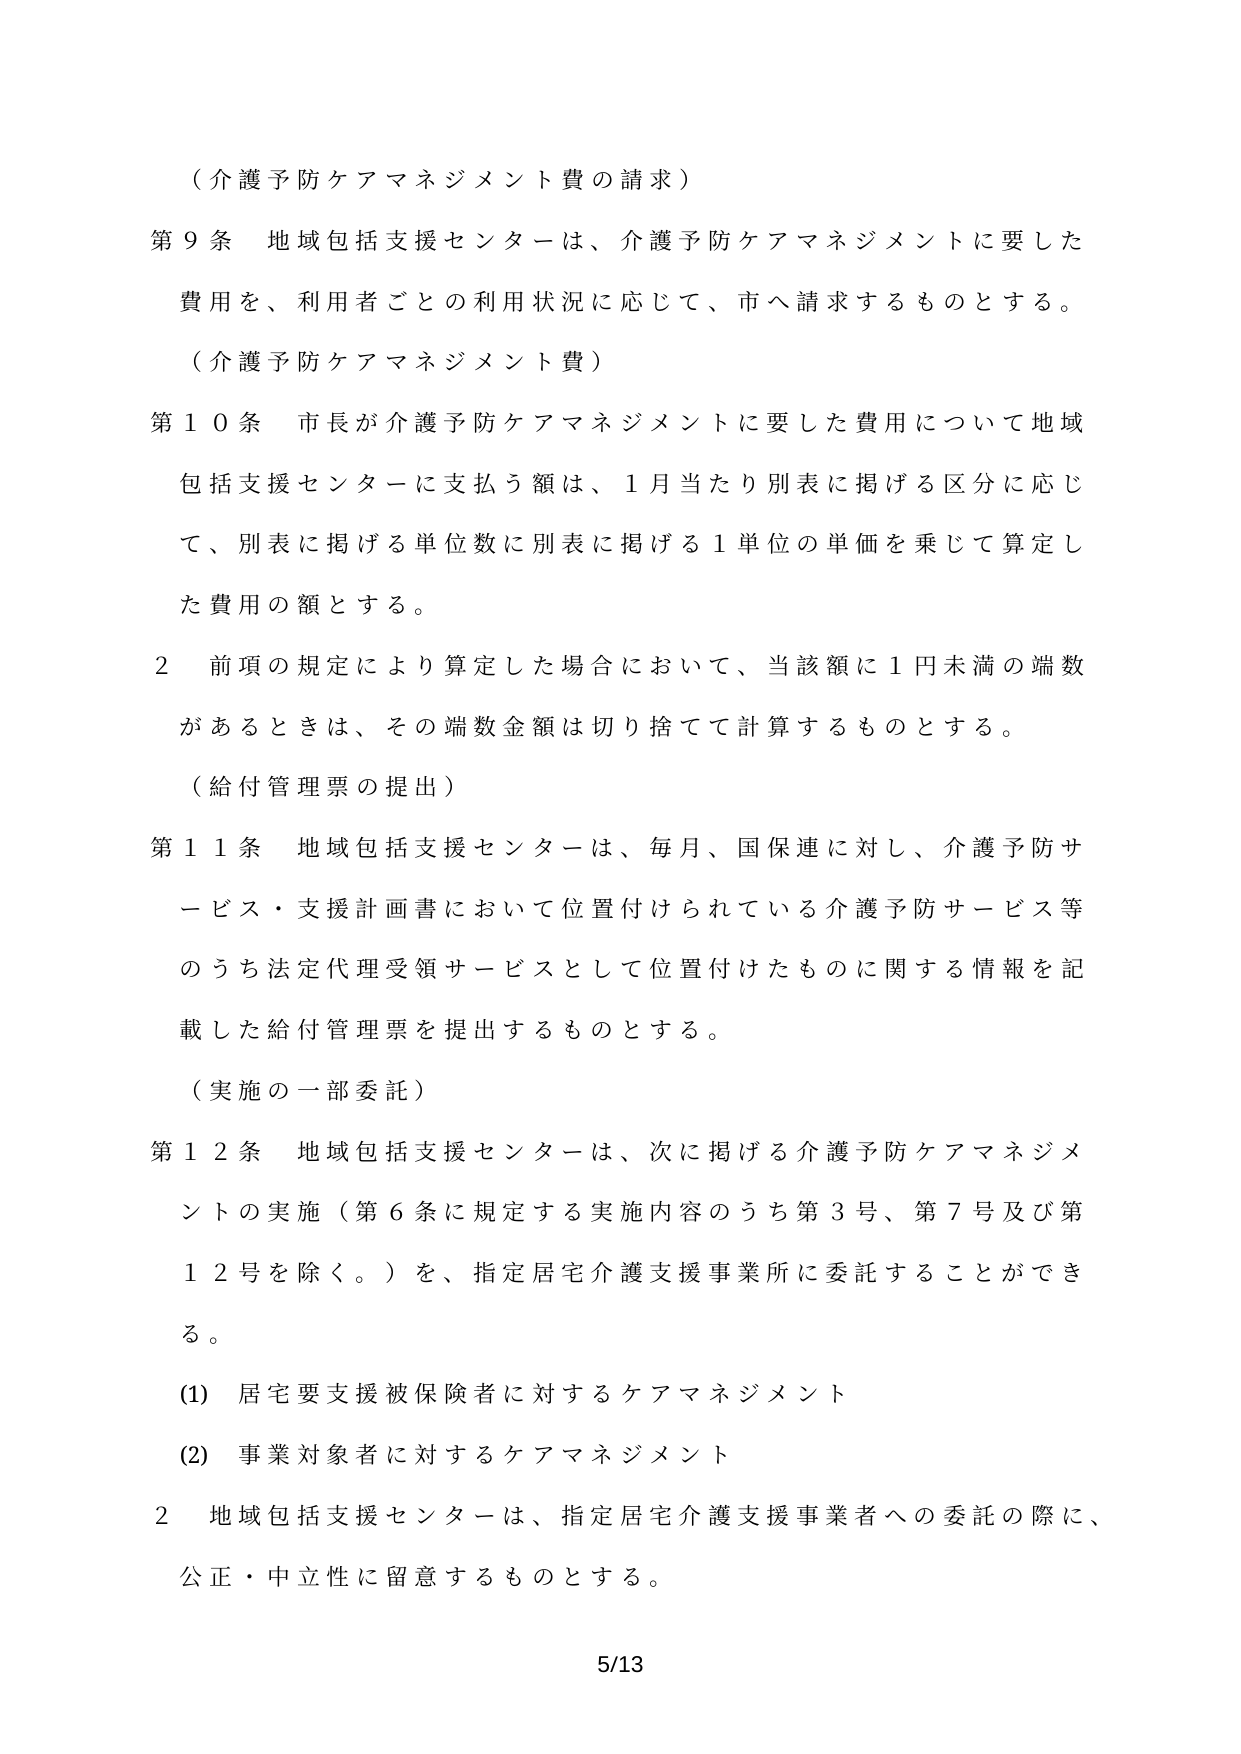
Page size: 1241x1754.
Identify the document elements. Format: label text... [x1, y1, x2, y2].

text （給付管理票の提出） [173, 756, 1090, 816]
text 第１２条 地域包括支援センターは、次に掲げる介護予防ケアマネジメントの実施（第６条に規定する実施内容のうち第３号、第７号及び第１２号を除く。）を、指定居宅介護支援事業所に委託することができる。 [150, 1120, 1090, 1363]
text ２ 前項の規定により算定した場合において、当該額に１円未満の端数があるときは、その端数金額は切り捨てて計算するものとする。 [150, 634, 1090, 756]
text 第９条 地域包括支援センターは、介護予防ケアマネジメントに要した費用を、利用者ごとの利用状況に応じて、市へ請求するものとする。 [150, 209, 1090, 330]
text （実施の一部委託） [173, 1059, 1090, 1120]
text 第１０条 市長が介護予防ケアマネジメントに要した費用について地域包括支援センターに支払う額は、１月当たり別表に掲げる区分に応じて、別表に掲げる単位数に別表に掲げる１単位の単価を乗じて算定した費用の額とする。 [150, 391, 1090, 634]
text （介護予防ケアマネジメント費の請求） [173, 148, 1090, 209]
text (1) 居宅要支援被保険者に対するケアマネジメント [173, 1363, 1090, 1423]
text （介護予防ケアマネジメント費） [173, 330, 1090, 391]
text (2) 事業対象者に対するケアマネジメント [173, 1423, 1090, 1484]
text 第１１条 地域包括支援センターは、毎月、国保連に対し、介護予防サービス・支援計画書において位置付けられている介護予防サービス等のうち法定代理受領サービスとして位置付けたものに関する情報を記載した給付管理票を提出するものとする。 [150, 816, 1090, 1059]
text ２ 地域包括支援センターは、指定居宅介護支援事業者への委託の際に、公正・中立性に留意するものとする。 [150, 1484, 1090, 1606]
